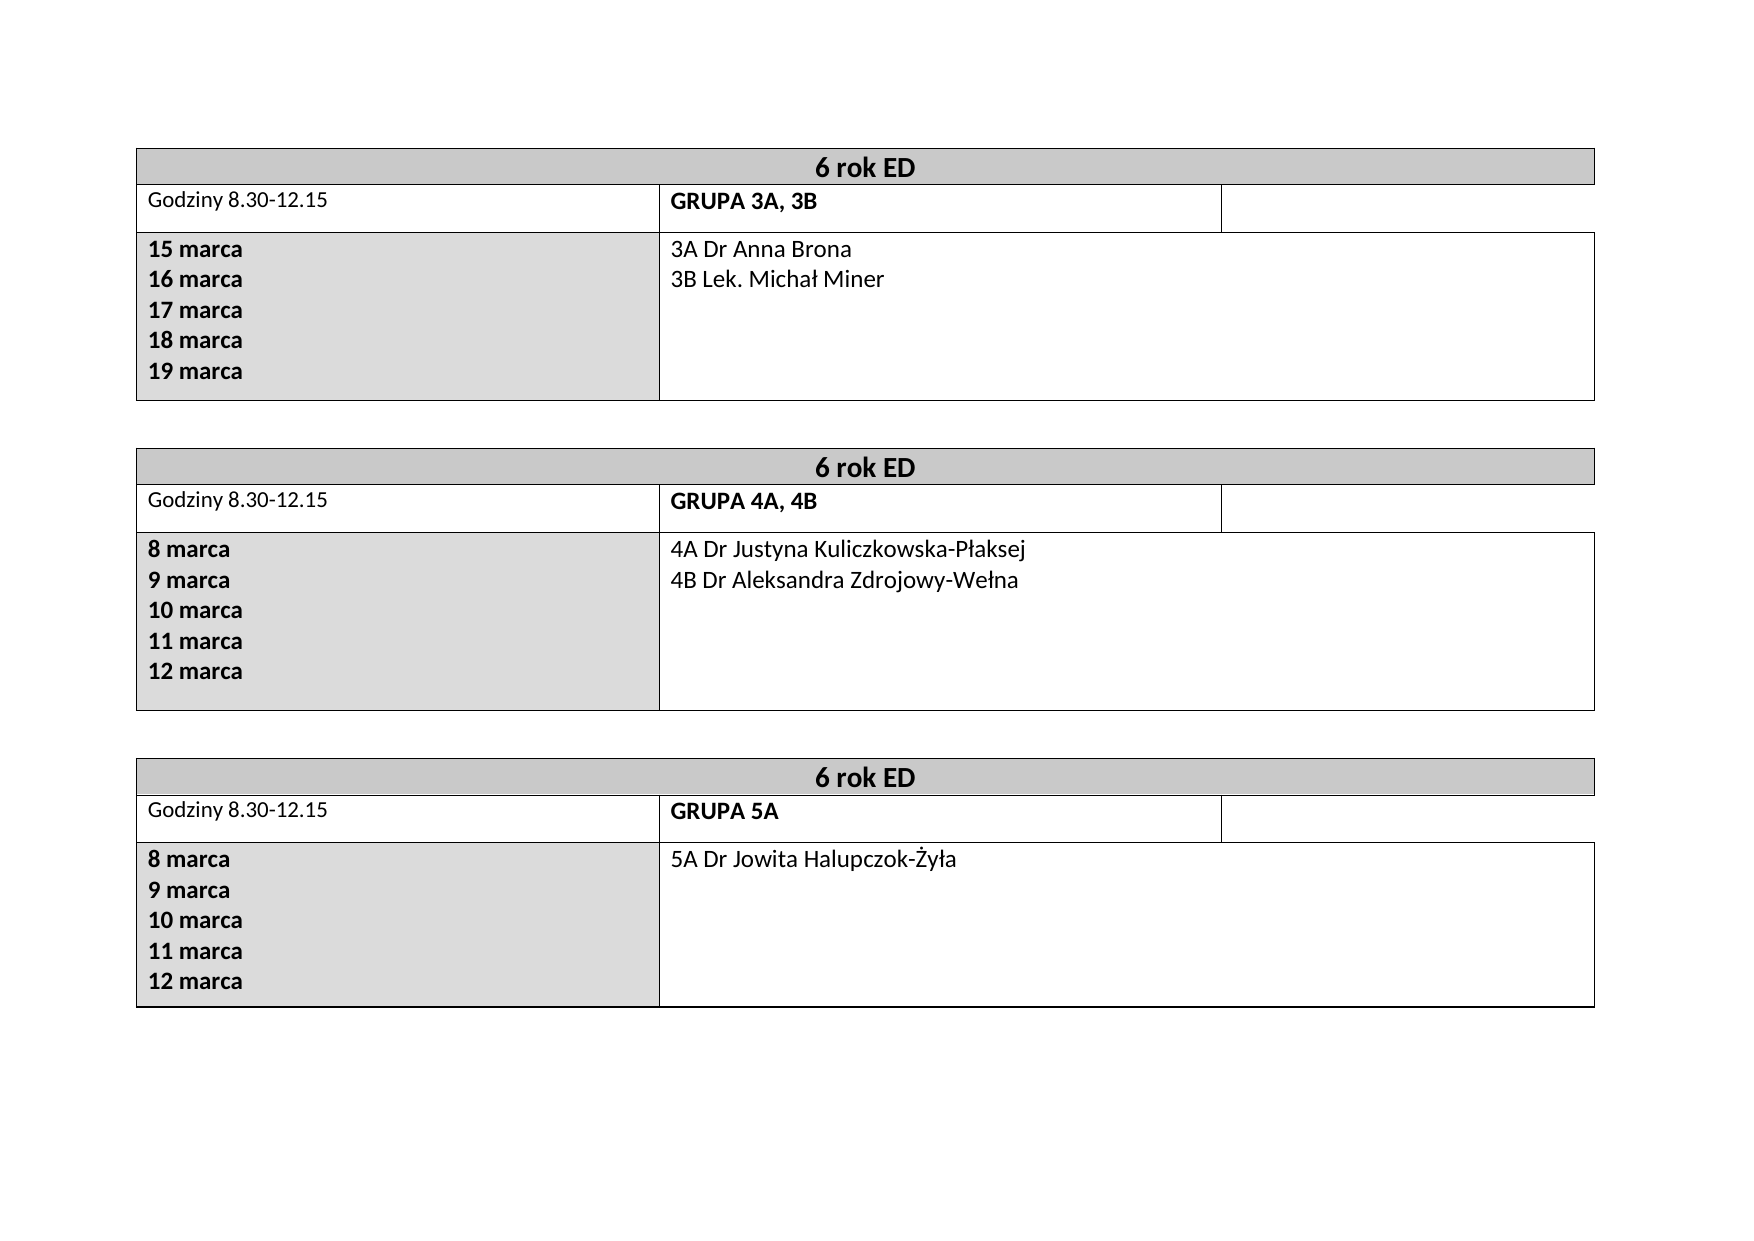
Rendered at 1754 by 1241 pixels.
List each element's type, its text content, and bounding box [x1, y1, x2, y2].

table_cell Godziny 8.30-12.15 [137, 796, 659, 842]
table_cell GRUPA 5A [660, 796, 1221, 842]
table_cell GRUPA 3A, 3B [660, 185, 1221, 232]
table_cell 8 marca 9 marca 10 marca 11 marca 12 marca [137, 533, 659, 710]
table_cell Godziny 8.30-12.15 [137, 485, 659, 532]
table_cell 4A Dr Justyna Kuliczkowska-Płaksej 4B Dr Aleksandra Zdrojowy-Wełna [660, 533, 1594, 710]
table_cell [137, 233, 659, 400]
table_header 6 rok ED [137, 149, 1594, 184]
table_header 6 rok ED [137, 449, 1594, 484]
table_cell GRUPA 4A, 4B [660, 485, 1221, 532]
table_cell 3A Dr Anna Brona 3B Lek. Michał Miner [660, 233, 1594, 400]
table_cell 8 marca 9 marca 10 marca 11 marca 12 marca [137, 843, 659, 1006]
table_cell Godziny 8.30-12.15 [137, 185, 659, 232]
table_header 6 rok ED [137, 759, 1594, 794]
table_cell 5A Dr Jowita Halupczok-Żyła [660, 843, 1594, 1006]
